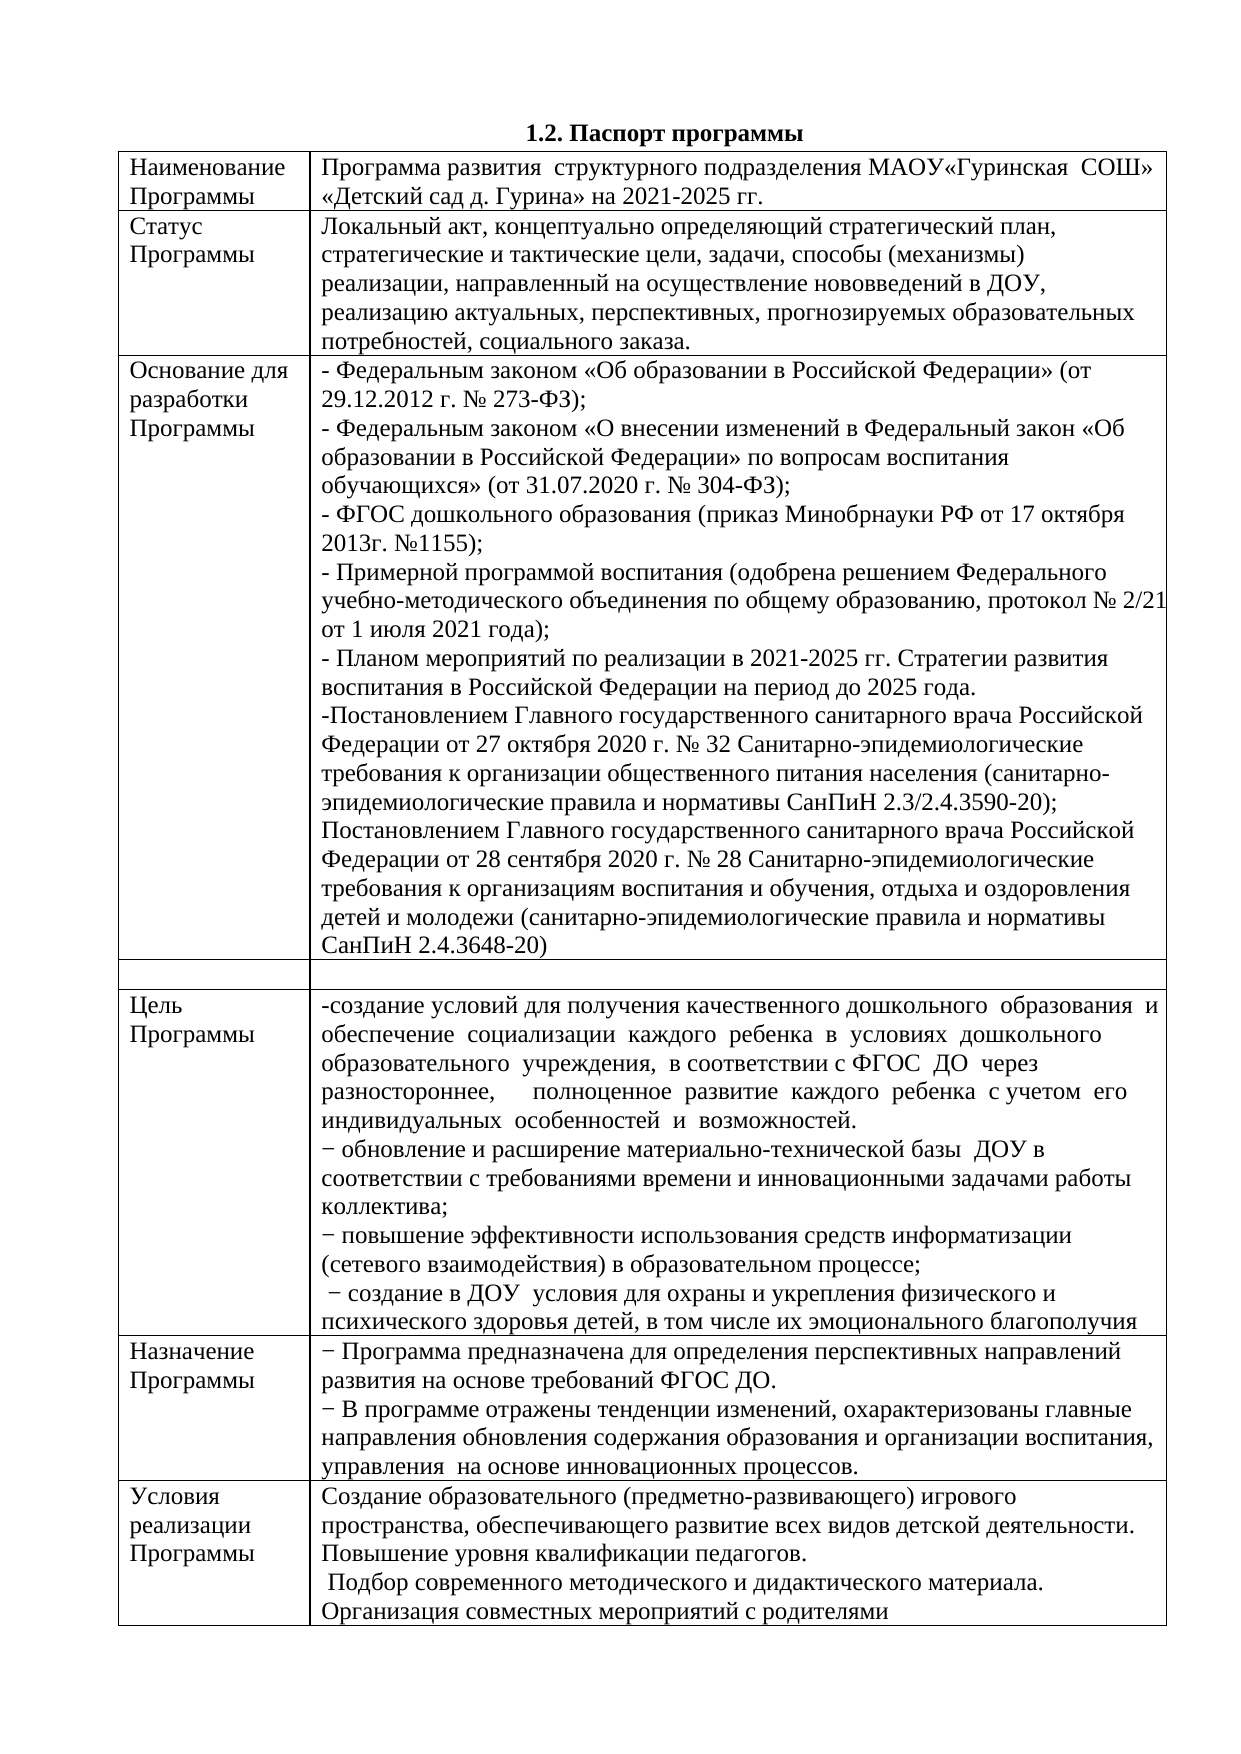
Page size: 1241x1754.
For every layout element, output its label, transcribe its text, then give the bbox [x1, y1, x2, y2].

table_cell [311, 960, 1166, 989]
table_cell Назначение Программы [119, 1336, 309, 1480]
table_cell -создание условий для получения качественного дошкольного образования и обеспечение социализации каждого ребенка в условиях дошкольного образовательного учреждения, в соответствии с ФГОС ДО через разностороннее, полноценное развитие каждого ребенка с учетом его индивидуальных особенностей и возможностей. − обновление и расширение материально-технической базы ДОУ в соответствии с требованиями времени и инновационными задачами работы коллектива; − повышение эффективности использования средств информатизации (сетевого взаимодействия) в образовательном процессе; − создание в ДОУ условия для охраны и укрепления физического и психического здоровья детей, в том числе их эмоционального благополучия [311, 990, 1166, 1335]
table_cell Статус Программы [119, 211, 309, 354]
table_cell Цель Программы [119, 990, 309, 1335]
text 1.2. Паспорт программы [177, 118, 1152, 147]
table_cell - Федеральным законом «Об образовании в Российской Федерации» (от 29.12.2012 г. № 273-ФЗ); - Федеральным законом «О внесении изменений в Федеральный закон «Об образовании в Российской Федерации» по вопросам воспитания обучающихся» (от 31.07.2020 г. № 304-ФЗ); - ФГОС дошкольного образования (приказ Минобрнауки РФ от 17 октября 2013г. №1155); - Примерной программой воспитания (одобрена решением Федерального учебно-методического объединения по общему образованию, протокол № 2/21 от 1 июля 2021 года); - Планом мероприятий по реализации в 2021-2025 гг. Стратегии развития воспитания в Российской Федерации на период до 2025 года. -Постановлением Главного государственного санитарного врача Российской Федерации от 27 октября 2020 г. № 32 Санитарно-эпидемиологические требования к организации общественного питания населения (санитарно-эпидемиологические правила и нормативы СанПиН 2.3/2.4.3590-20); Постановлением Главного государственного санитарного врача Российской Федерации от 28 сентября 2020 г. № 28 Санитарно-эпидемиологические требования к организациям воспитания и обучения, отдыха и оздоровления детей и молодежи (санитарно-эпидемиологические правила и нормативы СанПиН 2.4.3648-20) [311, 356, 1166, 959]
table_header Программа развития структурного подразделения МАОУ«Гуринская СОШ» «Детский сад д. Гурина» на 2021-2025 гг. [311, 152, 1166, 210]
table_cell Основание для разработки Программы [119, 356, 309, 959]
table_cell Условия реализации Программы [119, 1481, 309, 1625]
table_cell Создание образовательного (предметно-развивающего) игрового пространства, обеспечивающего развитие всех видов детской деятельности. Повышение уровня квалификации педагогов. Подбор современного методического и дидактического материала. Организация совместных мероприятий с родителями [311, 1481, 1166, 1625]
table_cell [119, 960, 309, 989]
table_cell Локальный акт, концептуально определяющий стратегический план, стратегические и тактические цели, задачи, способы (механизмы) реализации, направленный на осуществление нововведений в ДОУ, реализацию актуальных, перспективных, прогнозируемых образовательных потребностей, социального заказа. [311, 211, 1166, 354]
table_cell − Программа предназначена для определения перспективных направлений развития на основе требований ФГОС ДО. − В программе отражены тенденции изменений, охарактеризованы главные направления обновления содержания образования и организации воспитания, управления на основе инновационных процессов. [311, 1336, 1166, 1480]
table_header Наименование Программы [119, 152, 309, 210]
